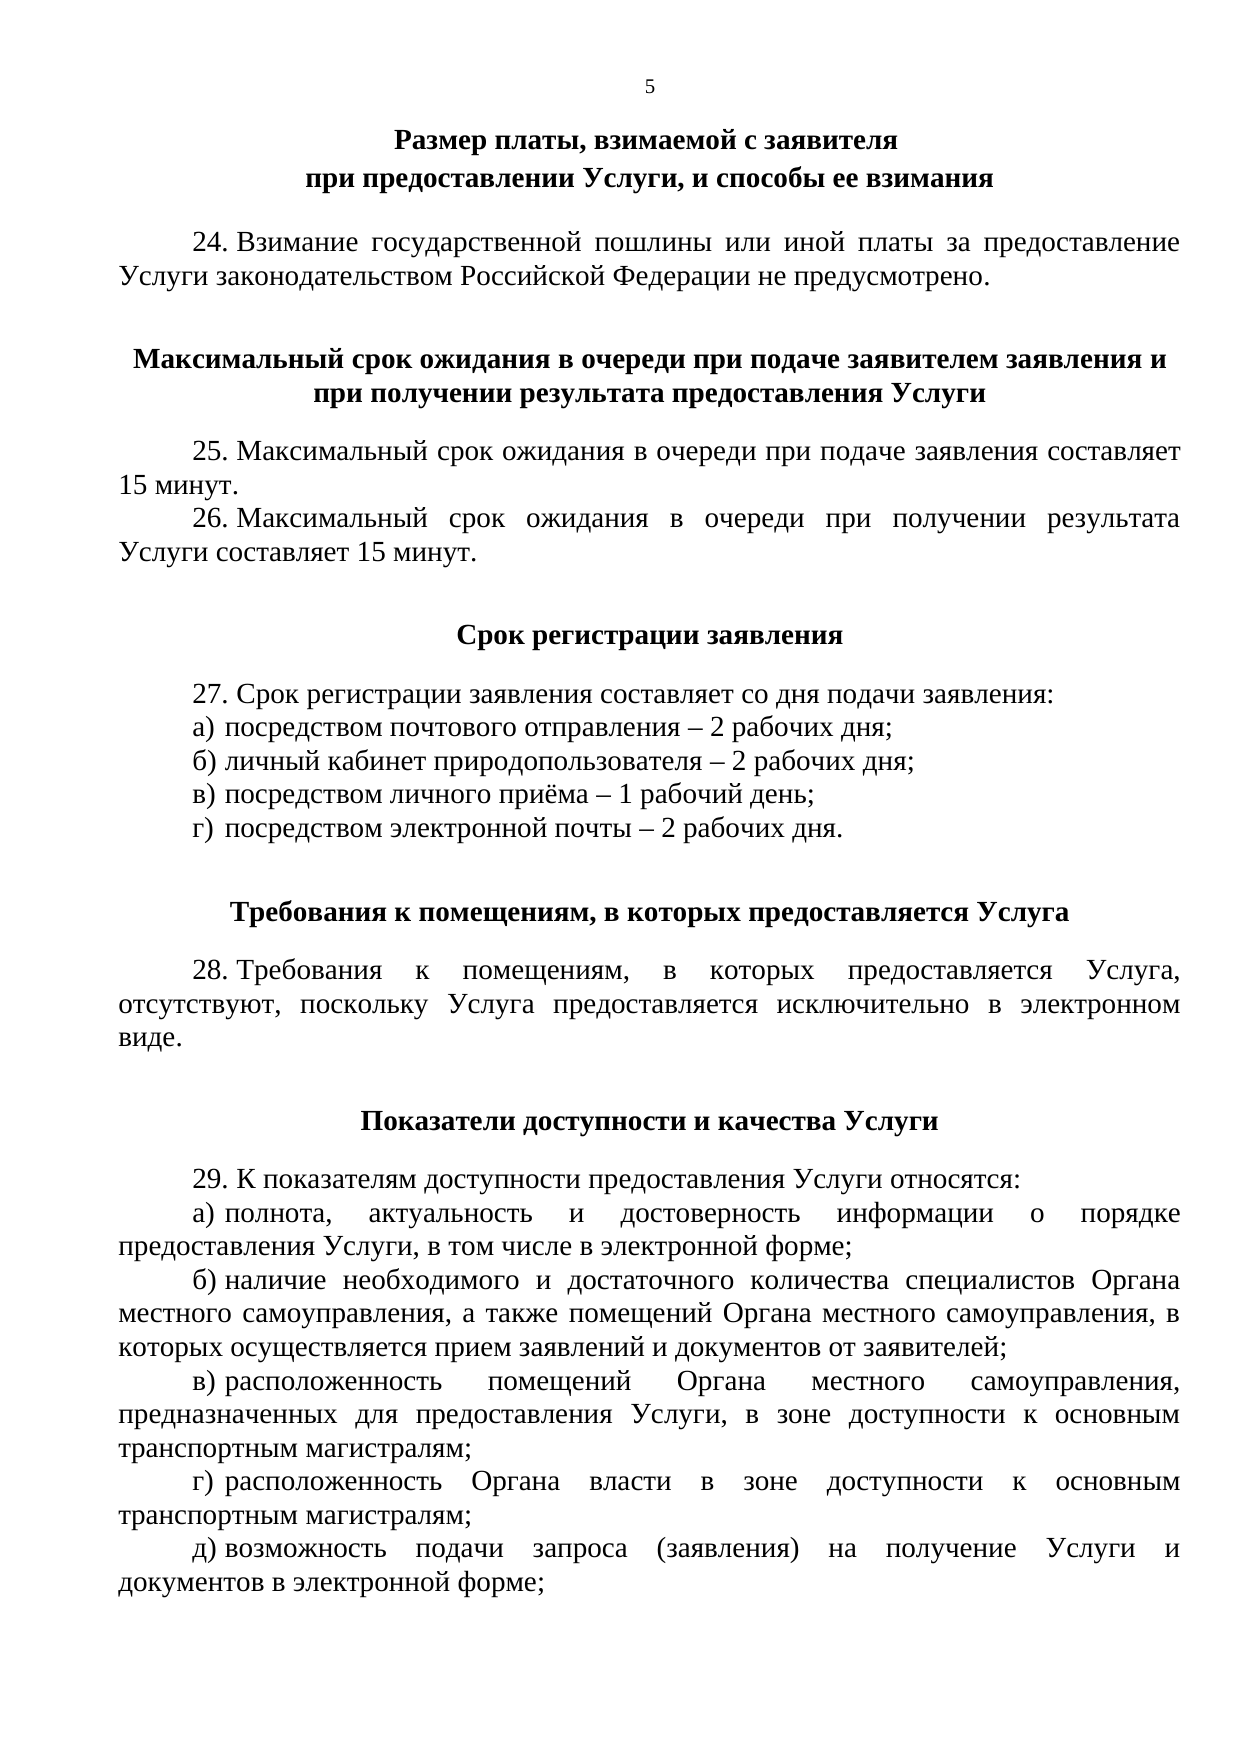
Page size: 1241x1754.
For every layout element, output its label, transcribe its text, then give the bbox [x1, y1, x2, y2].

list посредством личного приёма – 1 рабочий день; [118, 777, 1181, 810]
list Максимальный срок ожидания в очереди при подаче заявления составляет 15 минут. [118, 433, 1181, 500]
list посредством почтового отправления – 2 рабочих дня; [118, 709, 1181, 743]
list возможность подачи запроса (заявления) на получение Услуги и документов в электронной форме; [118, 1530, 1181, 1597]
list Взимание государственной пошлины или иной платы за предоставление Услуги законодательством Российской Федерации не предусмотрено. [118, 224, 1181, 291]
text Размер платы, взимаемой с заявителя при предоставлении Услуги, и способы ее взимания [118, 122, 1181, 194]
list посредством электронной почты – 2 рабочих дня. [118, 810, 1181, 844]
list полнота, актуальность и достоверность информации о порядке предоставления Услуги, в том числе в электронной форме; [118, 1195, 1181, 1262]
text Срок регистрации заявления [118, 617, 1181, 651]
list Требования к помещениям, в которых предоставляется Услуга, отсутствуют, поскольку Услуга предоставляется исключительно в электронном виде. [118, 952, 1181, 1053]
list Максимальный срок ожидания в очереди при получении результата Услуги составляет 15 минут. [118, 500, 1181, 567]
list личный кабинет природопользователя – 2 рабочих дня; [118, 743, 1181, 777]
text Показатели доступности и качества Услуги [118, 1103, 1181, 1136]
list Срок регистрации заявления составляет со дня подачи заявления: [118, 676, 1181, 709]
list расположенность Органа власти в зоне доступности к основным транспортным магистралям; [118, 1463, 1181, 1530]
list К показателям доступности предоставления Услуги относятся: [118, 1161, 1181, 1195]
list наличие необходимого и достаточного количества специалистов Органа местного самоуправления, а также помещений Органа местного самоуправления, в которых осуществляется прием заявлений и документов от заявителей; [118, 1262, 1181, 1363]
list расположенность помещений Органа местного самоуправления, предназначенных для предоставления Услуги, в зоне доступности к основным транспортным магистралям; [118, 1363, 1181, 1463]
text Максимальный срок ожидания в очереди при подаче заявителем заявления и при получении результата предоставления Услуги [118, 341, 1181, 408]
text Требования к помещениям, в которых предоставляется Услуга [118, 894, 1181, 927]
